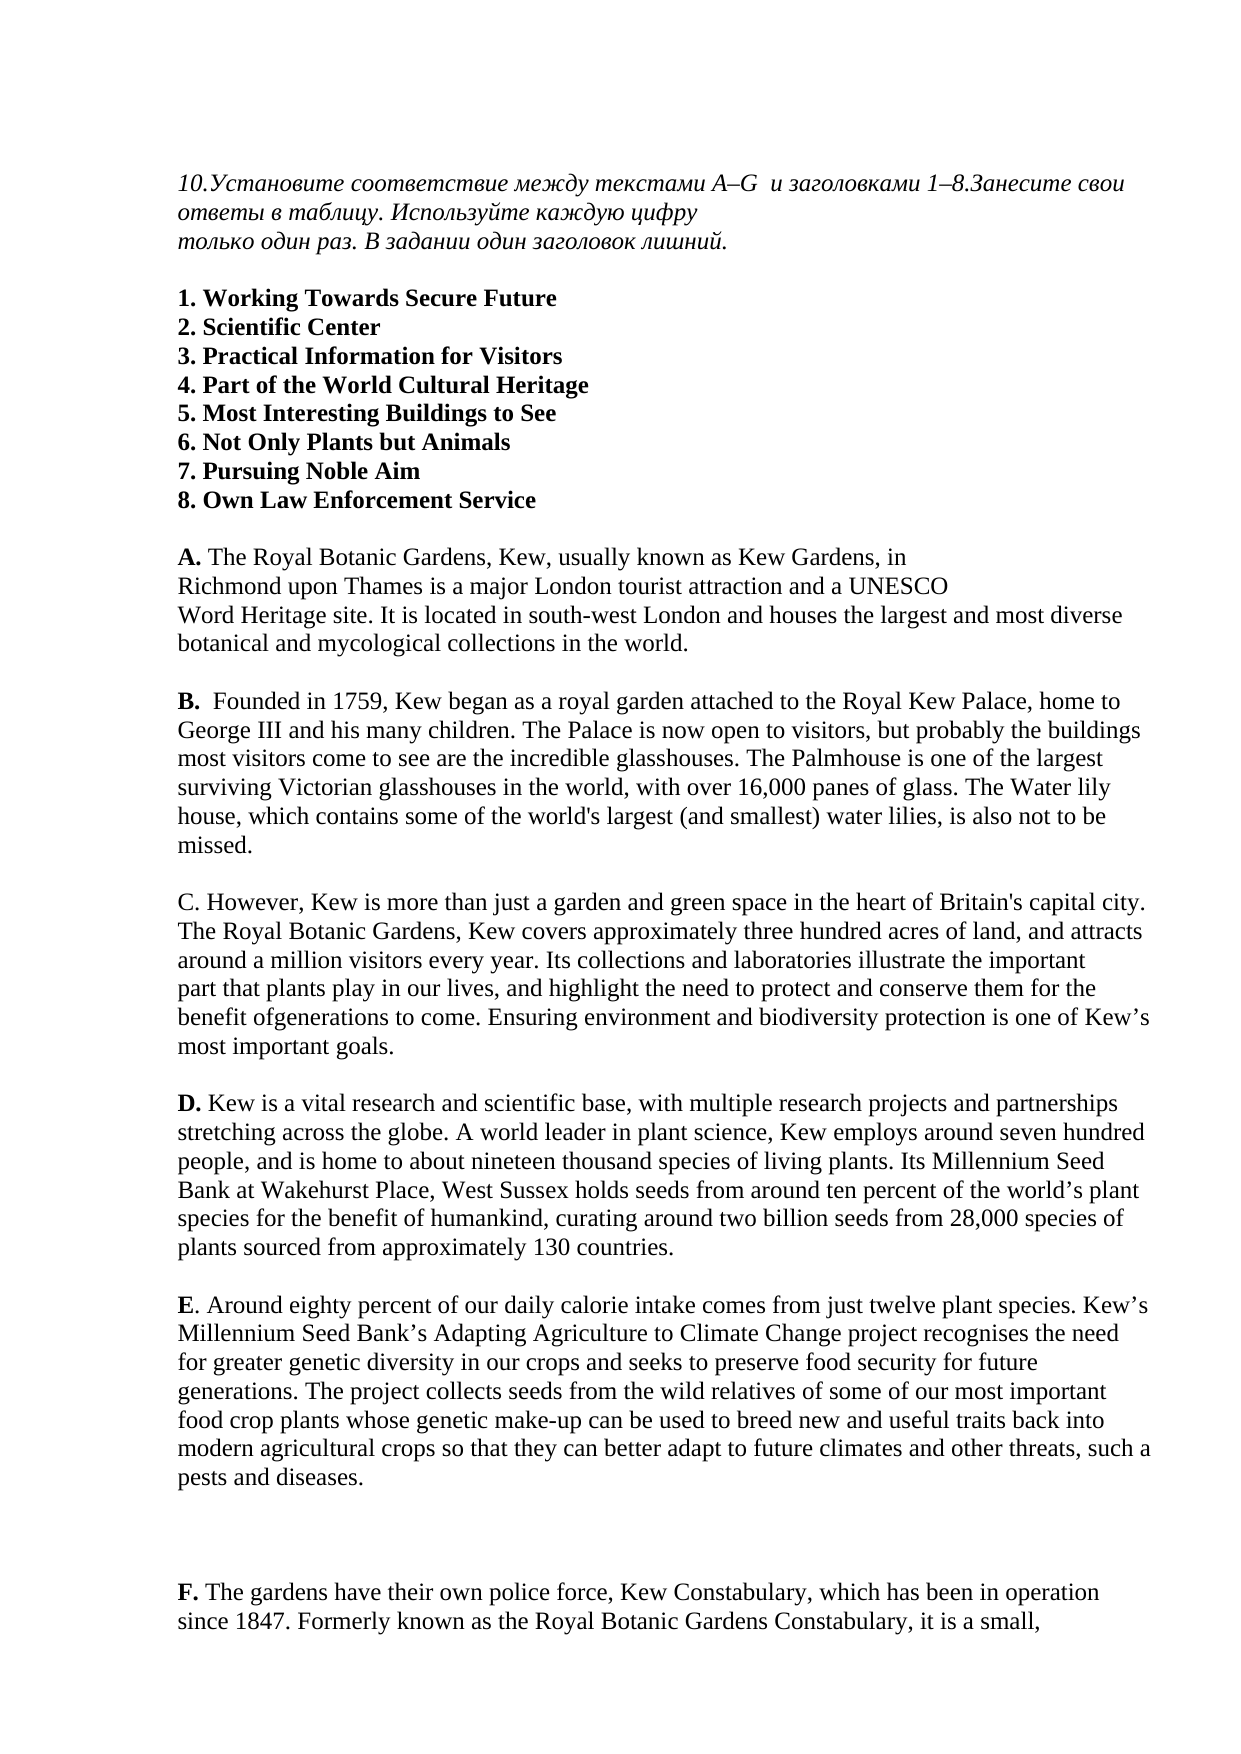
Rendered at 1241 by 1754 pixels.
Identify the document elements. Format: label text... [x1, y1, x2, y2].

text A. The Royal Botanic Gardens, Kew, usually known as Kew Gardens, in [177, 542, 1152, 571]
text surviving Victorian glasshouses in the world, with over 16,000 panes of glass. The Water lily house, which contains some of the world's largest (and smallest) water lilies, is also not to be missed. [177, 772, 1152, 858]
text D. Kew is a vital research and scientific base, with multiple research projects and partnerships stretching across the globe. A world leader in plant science, Kew employs around seven hundred people, and is home to about nineteen thousand species of living plants. Its Millennium Seed [177, 1088, 1152, 1175]
text 8. Own Law Enforcement Service [177, 485, 1152, 513]
text 2. Scientific Center [177, 312, 1152, 341]
text 5. Most Interesting Buildings to See [177, 398, 1152, 427]
text 1. Working Towards Secure Future [177, 283, 1152, 312]
text E. Around eighty percent of our daily calorie intake comes from just twelve plant species. Kew’s Millennium Seed Bank’s Adapting Agriculture to Climate Change project recognises the need for greater genetic diversity in our crops and seeks to preserve food security for future generations. The project collects seeds from the wild relatives of some of our most important food crop plants whose genetic make-up can be used to breed new and useful traits back into modern agricultural crops so that they can better adapt to future climates and other threats, such a [177, 1290, 1152, 1462]
text pests and diseases. [177, 1462, 1152, 1491]
text B. Founded in 1759, Kew began as a royal garden attached to the Royal Kew Palace, home to George III and his many children. The Palace is now open to visitors, but probably the buildings most visitors come to see are the incredible glasshouses. The Palmhouse is one of the largest [177, 686, 1152, 772]
text 10.Установите соответствие между текстами A–G и заголовками 1–8.Занесите свои ответы в таблицу. Используйте каждую цифру [177, 168, 1152, 226]
text 6. Not Only Plants but Animals [177, 427, 1152, 456]
text C. However, Kew is more than just a garden and green space in the heart of Britain's capital city. The Royal Botanic Gardens, Kew covers approximately three hundred acres of land, and attracts around a million visitors every year. Its collections and laboratories illustrate the important [177, 887, 1152, 973]
text Word Heritage site. It is located in south-west London and houses the largest and most diverse botanical and mycological collections in the world. [177, 600, 1152, 657]
text 4. Part of the World Cultural Heritage [177, 370, 1152, 398]
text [177, 1577, 1152, 1635]
text 7. Pursuing Noble Aim [177, 456, 1152, 485]
text Richmond upon Thames is a major London tourist attraction and a UNESCO [177, 571, 1152, 600]
text только один раз. В задании один заголовок лишний. [177, 226, 1152, 255]
text Bank at Wakehurst Place, West Sussex holds seeds from around ten percent of the world’s plant species for the benefit of humankind, curating around two billion seeds from 28,000 species of plants sourced from approximately 130 countries. [177, 1175, 1152, 1261]
text part that plants play in our lives, and highlight the need to protect and conserve them for the benefit ofgenerations to come. Ensuring environment and biodiversity protection is one of Kew’s most important goals. [177, 973, 1152, 1060]
text 3. Practical Information for Visitors [177, 341, 1152, 370]
